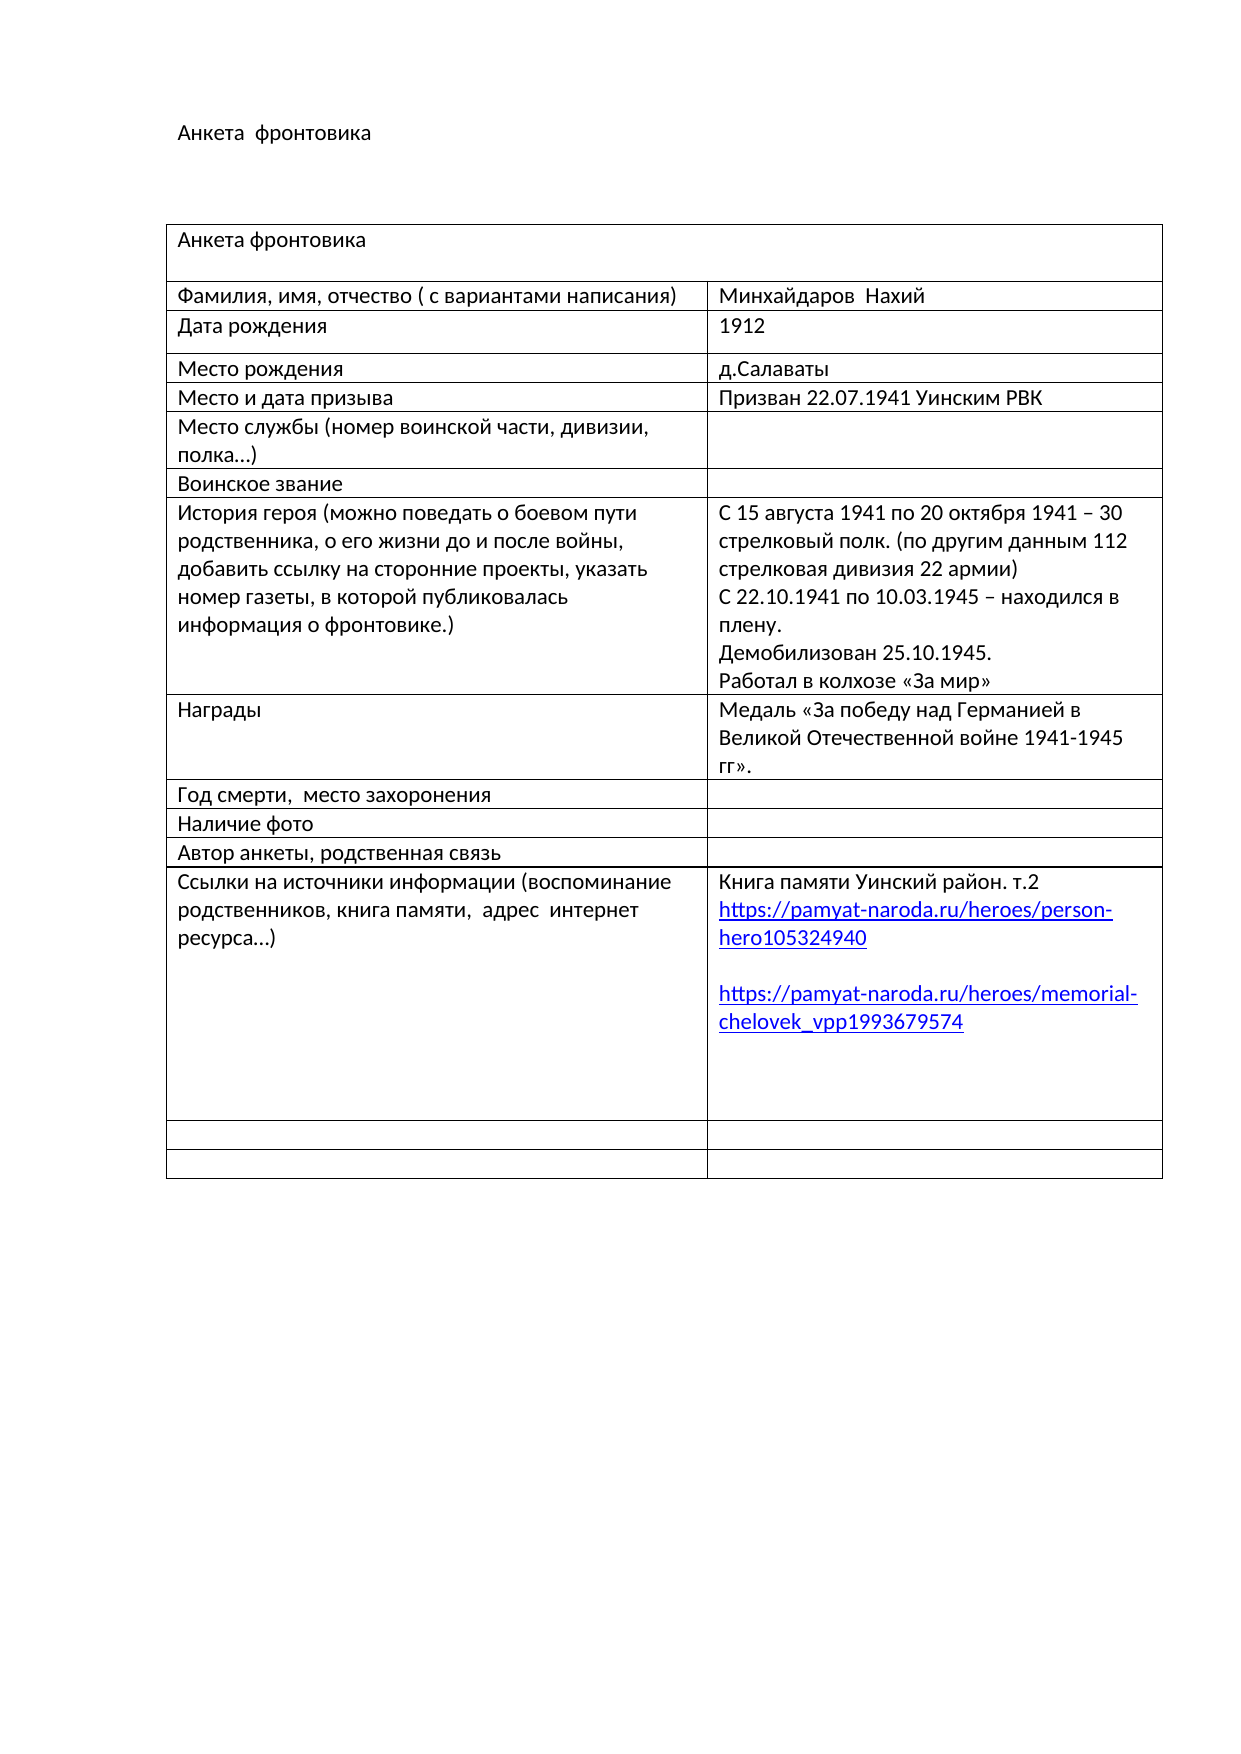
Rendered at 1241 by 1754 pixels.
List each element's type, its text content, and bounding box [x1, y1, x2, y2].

table_cell [708, 809, 1162, 837]
table_cell Книга памяти Уинский район. т.2 https://pamyat-naroda.ru/heroes/person-hero105324940 https://pamyat-naroda.ru/heroes/memorial-chelovek_vpp1993679574 [708, 868, 1162, 1119]
table_cell Место рождения [167, 354, 707, 382]
table_cell [708, 469, 1162, 497]
table_cell Год смерти, место захоронения [167, 780, 707, 808]
table_cell С 15 августа 1941 по 20 октября 1941 – 30 стрелковый полк. (по другим данным 112 стрелковая дивизия 22 армии) С 22.10.1941 по 10.03.1945 – находился в плену. Демобилизован 25.10.1945. Работал в колхозе «За мир» [708, 498, 1162, 694]
table_cell Место и дата призыва [167, 383, 707, 411]
table_cell История героя (можно поведать о боевом пути родственника, о его жизни до и после войны, добавить ссылку на сторонние проекты, указать номер газеты, в которой публиковалась информация о фронтовике.) [167, 498, 707, 694]
table_cell [708, 780, 1162, 808]
table_cell Ссылки на источники информации (воспоминание родственников, книга памяти, адрес интернет ресурса…) [167, 868, 707, 1119]
table_cell [708, 1150, 1162, 1178]
text Анкета фронтовика [177, 118, 1152, 146]
table_cell Воинское звание [167, 469, 707, 497]
table_cell [708, 412, 1162, 468]
table_cell Награды [167, 695, 707, 779]
table_cell Наличие фото [167, 809, 707, 837]
table_cell [708, 1121, 1162, 1149]
table_cell [167, 1121, 707, 1149]
table_cell Минхайдаров Нахий [708, 282, 1162, 310]
table_cell Фамилия, имя, отчество ( с вариантами написания) [167, 282, 707, 310]
table_cell Медаль «За победу над Германией в Великой Отечественной войне 1941-1945 гг». [708, 695, 1162, 779]
table_cell [167, 1150, 707, 1178]
table_cell Автор анкеты, родственная связь [167, 838, 707, 866]
table_header Анкета фронтовика [167, 225, 1162, 281]
table_cell [708, 838, 1162, 866]
table_cell Призван 22.07.1941 Уинским РВК [708, 383, 1162, 411]
table_cell 1912 [708, 311, 1162, 353]
table_cell д.Салаваты [708, 354, 1162, 382]
table_cell Место службы (номер воинской части, дивизии, полка…) [167, 412, 707, 468]
table_cell Дата рождения [167, 311, 707, 353]
